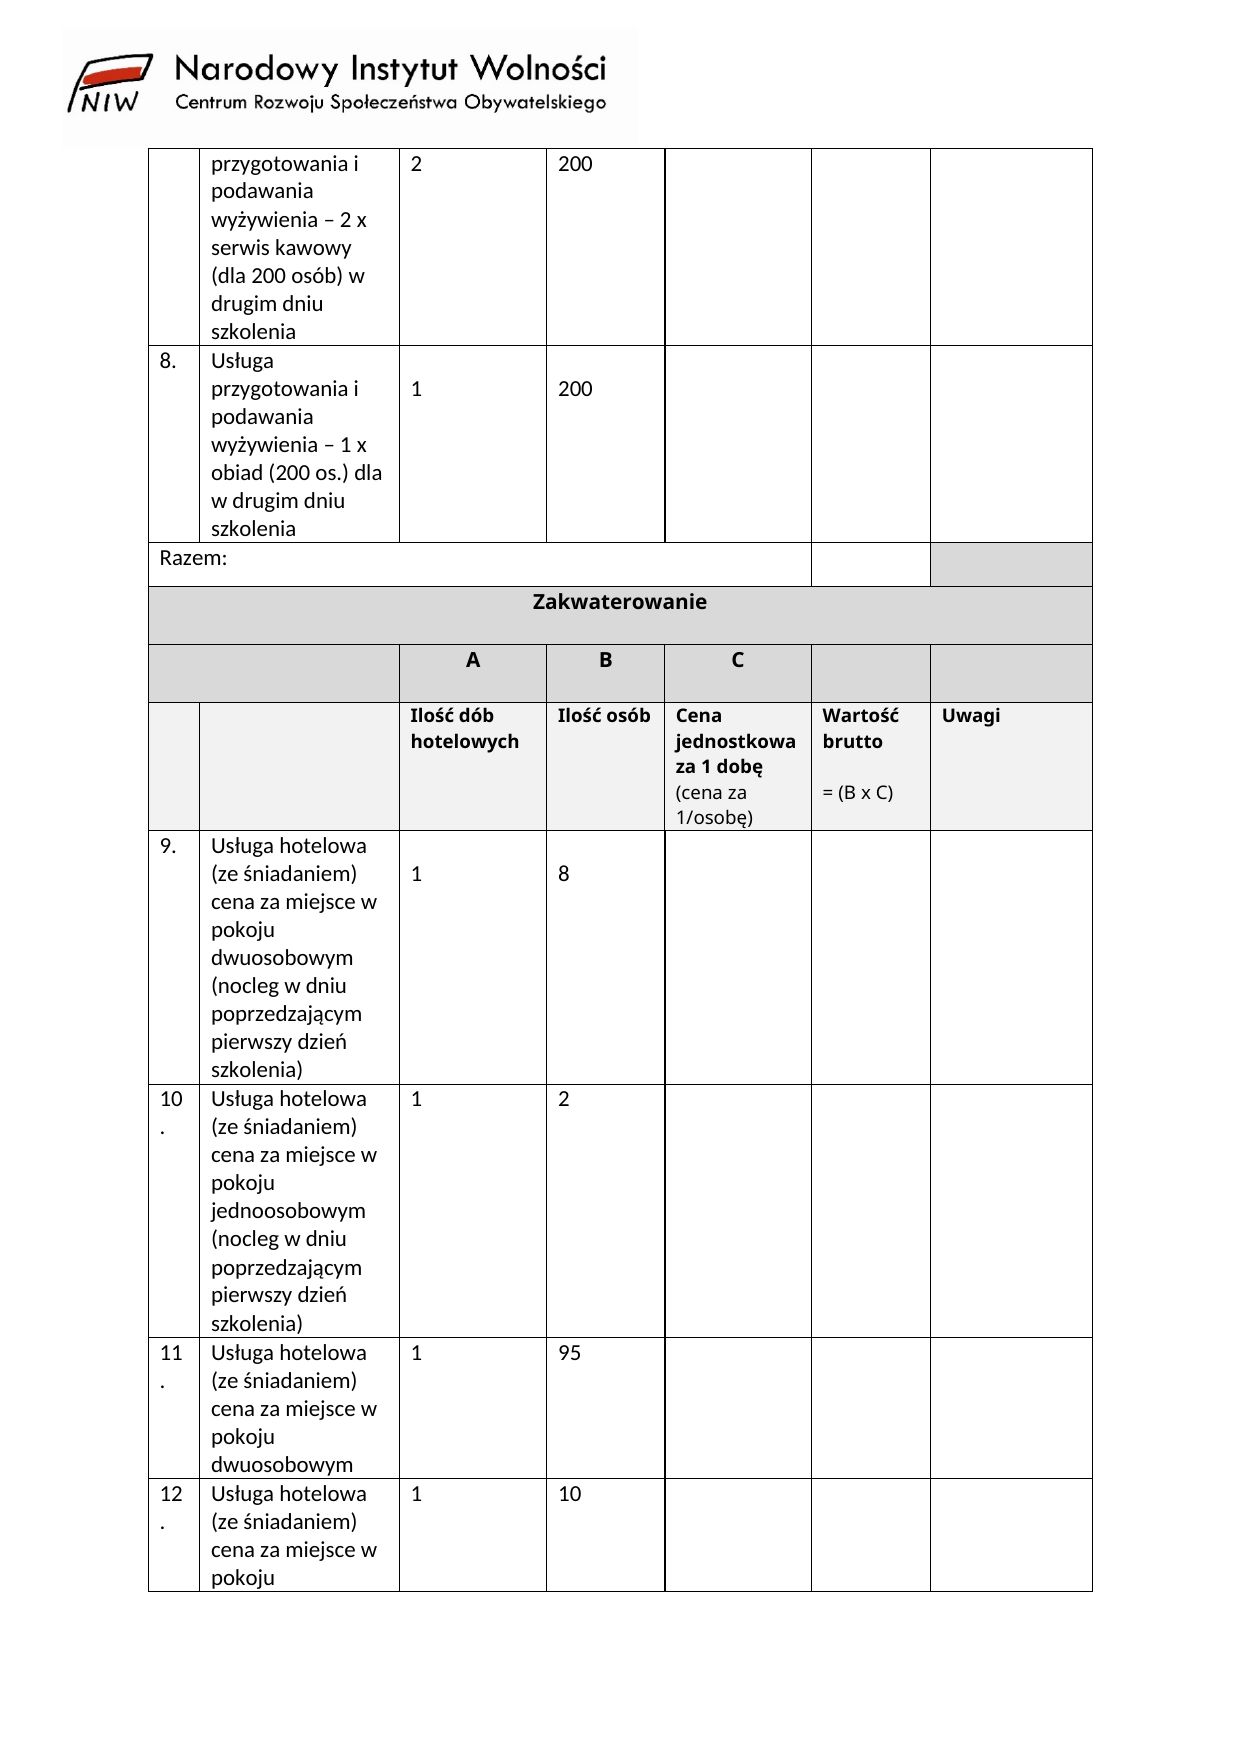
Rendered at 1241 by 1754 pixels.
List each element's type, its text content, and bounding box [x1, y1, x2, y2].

table_cell C [665, 645, 811, 702]
table_cell Usługa przygotowania i podawania wyżywienia – 1 x obiad (200 os.) dla w drugim dniu szkolenia [200, 346, 399, 542]
table_cell [149, 645, 399, 702]
table_cell 10. [149, 1085, 199, 1337]
table_cell Usługa przygotowania i podawania wyżywienia – 2 x serwis kawowy (dla 200 osób) w drugim dniu szkolenia [200, 149, 399, 345]
table_cell 8. [149, 346, 199, 542]
table_cell Razem: [149, 543, 811, 586]
table_cell Cena jednostkowa za 1 dobę (cena za 1/osobę) [665, 703, 811, 830]
table_cell [931, 831, 1092, 1083]
table_cell Usługa hotelowa (ze śniadaniem) cena za miejsce w pokoju jednoosobowym (nocleg w dniu poprzedzającym pierwszy dzień szkolenia) [200, 1085, 399, 1337]
table_cell [812, 831, 930, 1083]
table_cell 2 [547, 1085, 664, 1337]
table_cell [931, 543, 1092, 586]
table_cell [812, 1338, 930, 1478]
table_cell [149, 703, 199, 830]
table_cell A [400, 645, 546, 702]
table_cell [812, 543, 930, 586]
table_cell [666, 1338, 811, 1478]
table_cell 9. [149, 831, 199, 1083]
table_cell Wartość brutto = (B x C) [812, 703, 930, 830]
table_cell [931, 1479, 1092, 1591]
table_cell [666, 831, 811, 1083]
table_cell 1 [400, 1085, 546, 1337]
table_cell Ilość dób hotelowych [400, 703, 546, 830]
table_cell 2 [400, 149, 546, 345]
table_cell [666, 1479, 811, 1591]
table_cell 200 [547, 149, 664, 345]
table_cell B [547, 645, 664, 702]
table_cell [200, 703, 399, 830]
table_cell Uwagi [931, 703, 1092, 830]
table_cell [931, 346, 1092, 542]
table_cell [666, 149, 811, 345]
table_cell 95 [547, 1338, 664, 1478]
table_cell [812, 1085, 930, 1337]
table_cell [931, 645, 1092, 702]
table_cell 7. [149, 149, 199, 345]
table_cell [812, 149, 930, 345]
table_cell 11. [149, 1338, 199, 1478]
table_cell 8 [547, 831, 664, 1083]
table_cell [812, 346, 930, 542]
table_cell Usługa hotelowa (ze śniadaniem) cena za miejsce w pokoju dwuosobowym (nocleg w dniu poprzedzającym pierwszy dzień szkolenia) [200, 831, 399, 1083]
table_cell [812, 1479, 930, 1591]
table_cell Usługa hotelowa (ze śniadaniem) cena za miejsce w pokoju dwuosobowym [200, 1338, 399, 1478]
table_cell Zakwaterowanie [149, 587, 1092, 644]
table_cell [931, 1338, 1092, 1478]
table_cell 1 [400, 831, 546, 1083]
table_cell [812, 645, 930, 702]
table_cell 12. [149, 1479, 199, 1591]
table_cell [931, 149, 1092, 345]
table_cell [666, 346, 811, 542]
table_cell 1 [400, 1479, 546, 1591]
table_cell Ilość osób [547, 703, 664, 830]
picture [62, 28, 639, 147]
table_cell 1 [400, 1338, 546, 1478]
table_cell [666, 1085, 811, 1337]
table_cell 200 [547, 346, 664, 542]
table_cell 10 [547, 1479, 664, 1591]
table_cell Usługa hotelowa (ze śniadaniem) cena za miejsce w pokoju jednoosobowym [200, 1479, 399, 1591]
table_cell 1 [400, 346, 546, 542]
table_cell [931, 1085, 1092, 1337]
